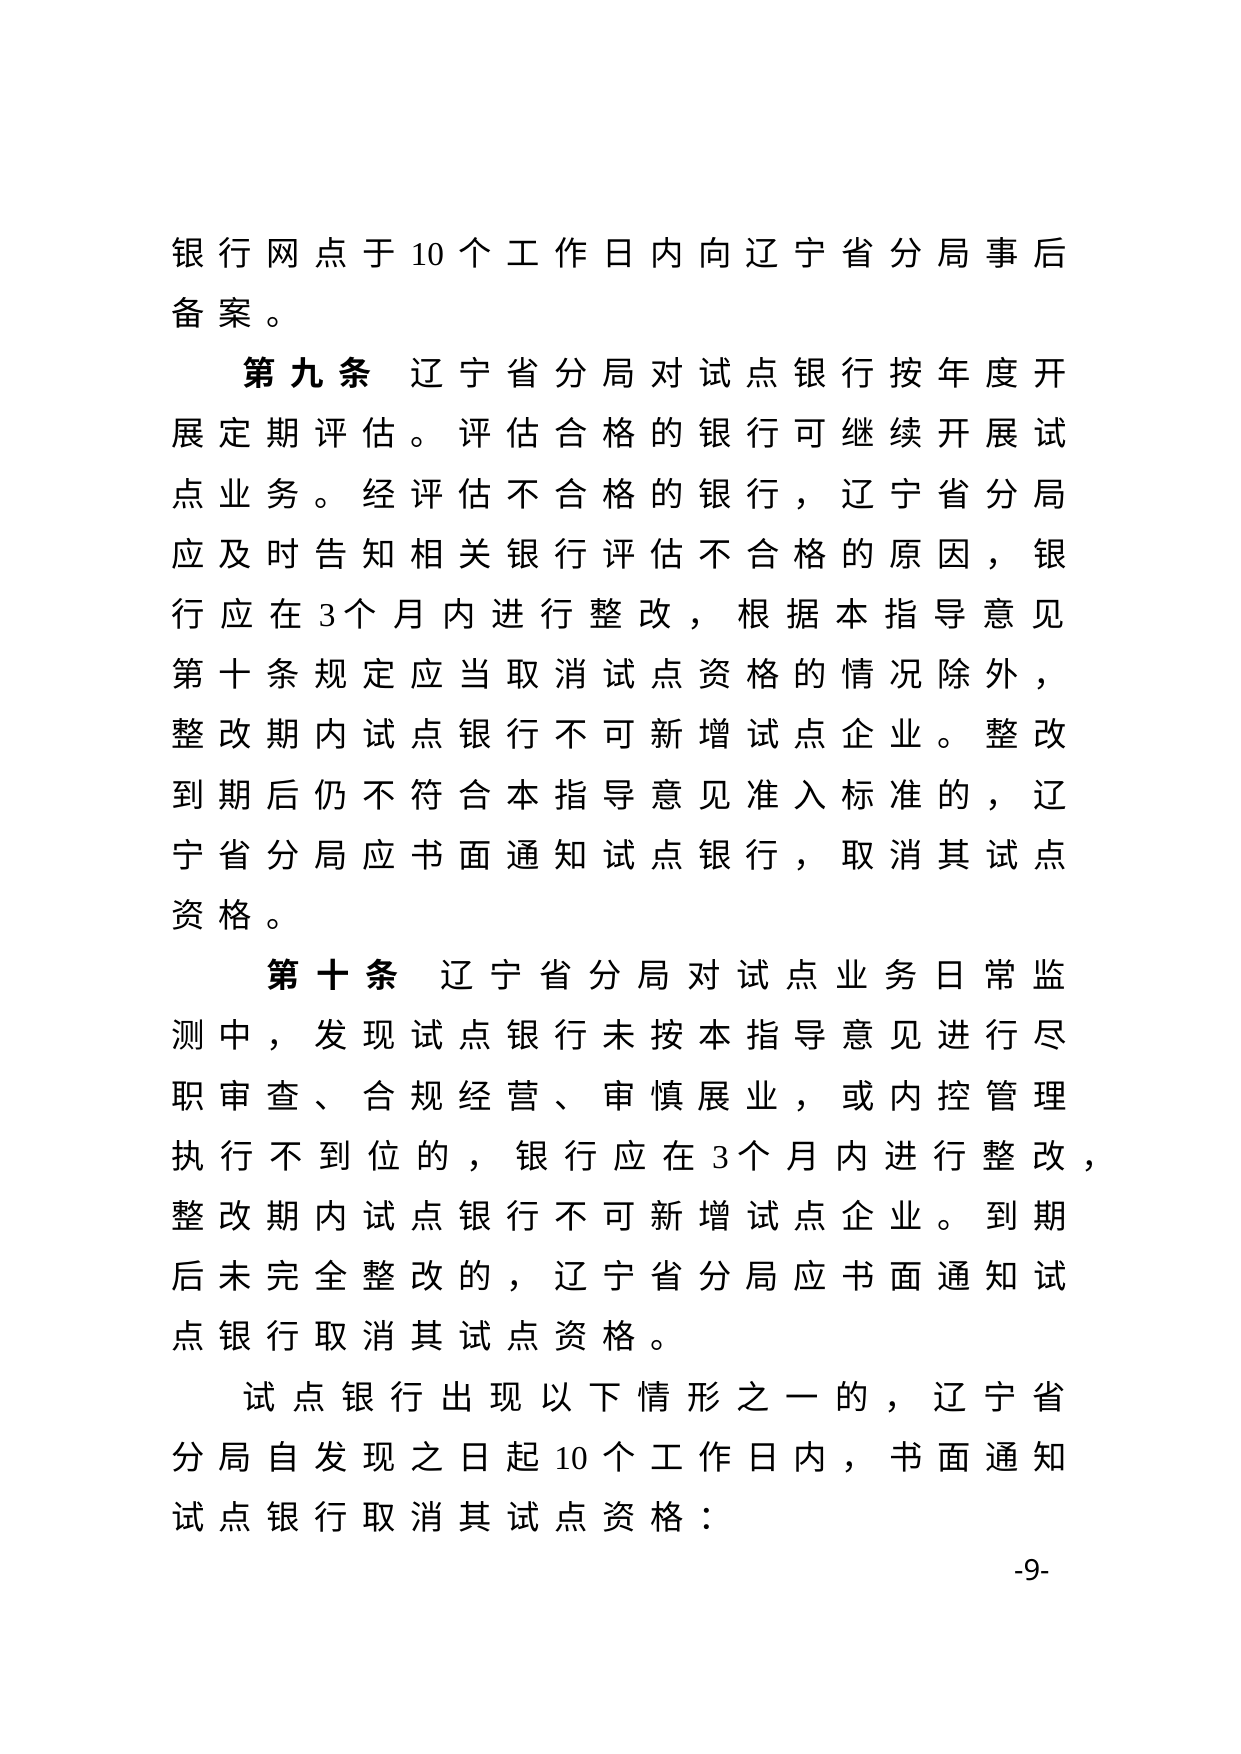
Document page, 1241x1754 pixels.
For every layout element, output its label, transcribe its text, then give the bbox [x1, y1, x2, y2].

text 第九条 辽宁省分局对试点银行按年度开展定期评估。评估合格的银行可继续开展试点业务。经评估不合格的银行，辽宁省分局应及时告知相关银行评估不合格的原因，银行应在3个月内进行整改，根据本指导意见第十条规定应当取消试点资格的情况除外，整改期内试点银行不可新增试点企业。整改到期后仍不符合本指导意见准入标准的，辽宁省分局应书面通知试点银行，取消其试点资格。 [171, 341, 1081, 943]
text 第十条 辽宁省分局对试点业务日常监测中，发现试点银行未按本指导意见进行尽职审查、合规经营、审慎展业，或内控管理执行不到位的，银行应在3个月内进行整改，整改期内试点银行不可新增试点企业。到期后未完全整改的，辽宁省分局应书面通知试点银行取消其试点资格。 [171, 943, 1081, 1364]
text 试点银行出现以下情形之一的，辽宁省分局自发现之日起10个工作日内，书面通知试点银行取消其试点资格： [171, 1364, 1081, 1545]
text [171, 221, 1081, 341]
